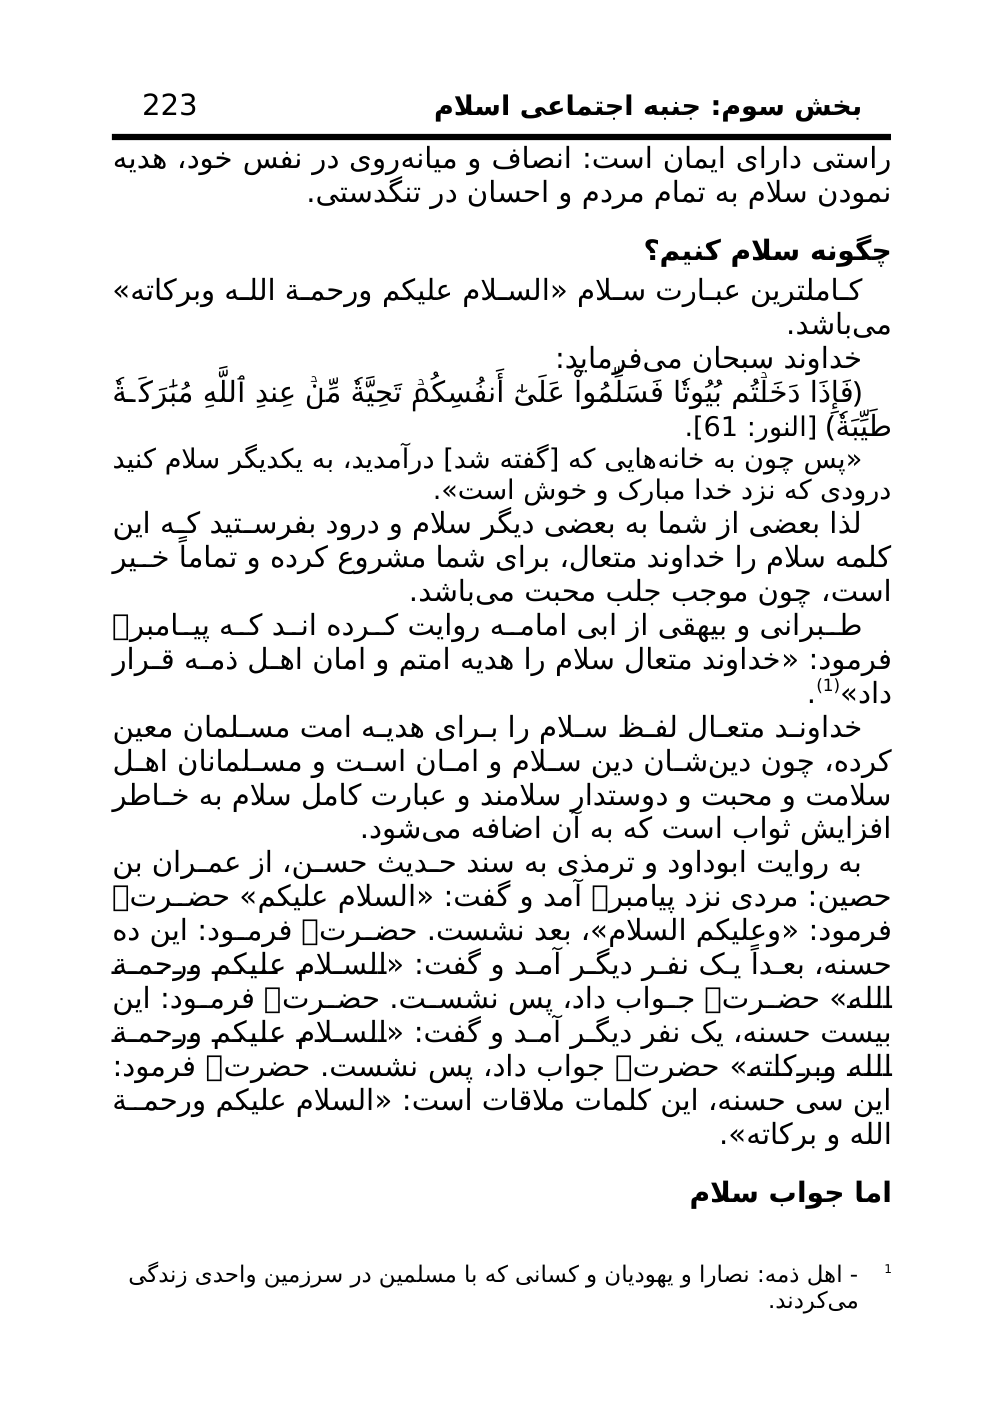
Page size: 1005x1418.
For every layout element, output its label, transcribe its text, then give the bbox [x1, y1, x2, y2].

text خداوند متعال لفظ سلام را برای هدیه امت مسلمان معین کرده، چون دین‌شان دین سلام و امان است و مسلمانان اهل سلامت و محبت و دوستدار سلامند و عبارت کامل سلام به خاطر افزایش ثواب است که به آن اضافه می‌شود. [112, 710, 892, 846]
text به روایت ابوداود و ترمذی به سند حدیث حسن، از عمران بن حصین: مردی نزد پیامبر آمد و گفت: «السلام علیکم» حضرت فرمود: «وعلیکم السلام»، بعد نشست. حضرت فرمود: این ده حسنه، بعداً یک نفر دیگر آمد و گفت: «السلام علیکم ورحمة الله» حضرت جواب داد، پس نشست. حضرت فرمود: این بیست حسنه، یک نفر دیگر آمد و گفت: «السلام علیکم ورحمة الله وبرکاته» حضرت جواب داد، پس نشست. حضرت فرمود: این سی حسنه، این کلمات ملاقات است: «السلام علیکم ورحمة الله و برکاته». [112, 846, 892, 1151]
text خداوند سبحان می‌فرماید: [112, 341, 892, 375]
text لذا بعضی از شما به بعضی دیگر سلام و درود بفرستید که این کلمه سلام را خداوند متعال، برای شما مشروع کرده و تماماً خیر است، چون موجب جلب محبت می‌باشد. [112, 506, 892, 608]
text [112, 141, 892, 209]
text «پس چون به خانه‌هایی که [گفته شد] درآمدید، به یکدیگر سلام کنید درودی که نزد خدا مبارک و خوش است». [112, 443, 892, 506]
text اما جواب سلام [112, 1176, 892, 1209]
text طبرانی و بیهقی از ابی امامه روایت کرده اند که پیامبر فرمود: «خداوند متعال سلام را هدیه امتم و امان اهل ذمه قرار داد»(). [112, 608, 892, 710]
text ﴿فَإِذَا دَخَلۡتُم بُيُوتٗا فَسَلِّمُواْ عَلَىٰٓ أَنفُسِكُمۡ تَحِيَّةٗ مِّنۡ عِندِ ٱللَّهِ مُبَٰرَكَةٗ طَيِّبَةٗ﴾ [النور: 61]. [112, 375, 892, 443]
text چگونه سلام کنیم؟ [112, 234, 892, 267]
text کاملترین عبارت سلام «السلام عليكم ورحمة الله وبركاته» می‌باشد. [112, 273, 892, 341]
